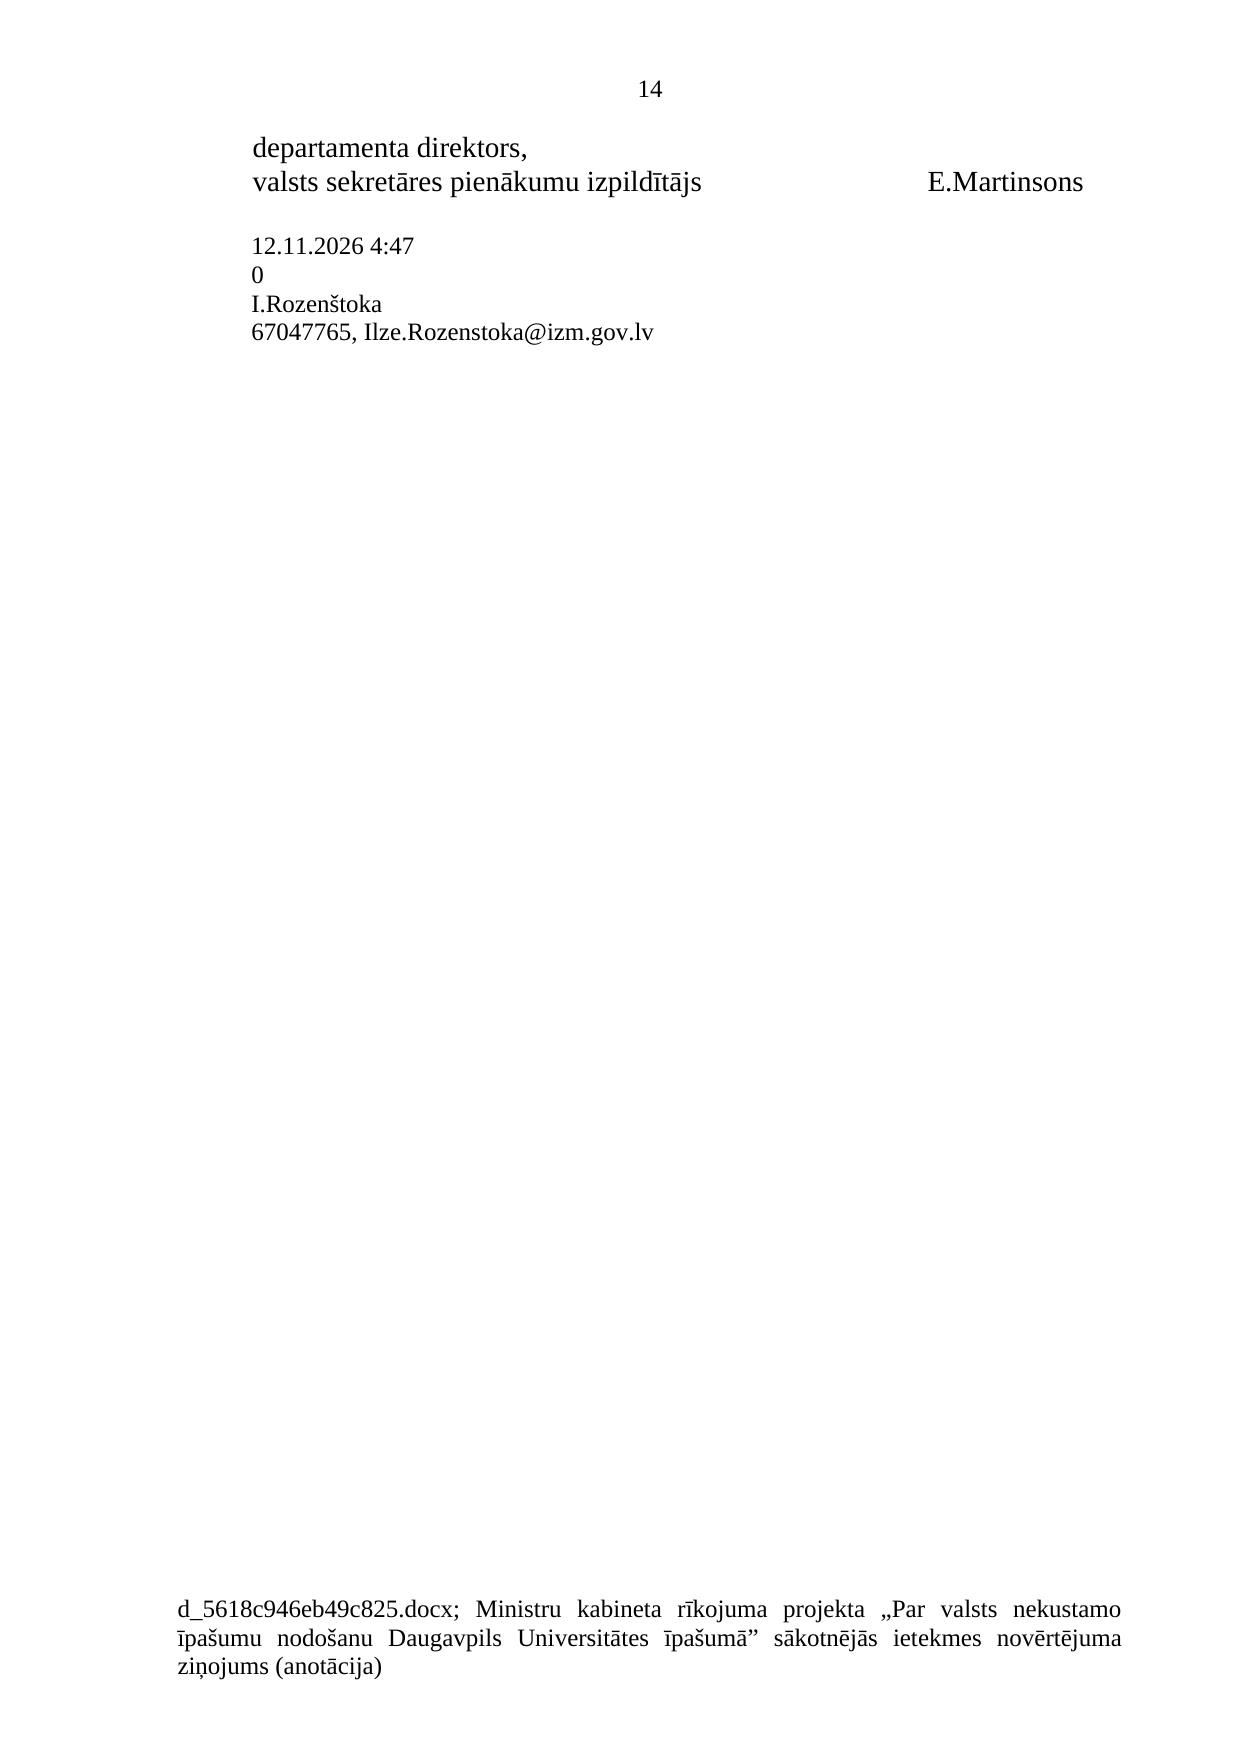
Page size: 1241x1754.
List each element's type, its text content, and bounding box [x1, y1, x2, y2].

text 67047765, Ilze.Rozenstoka@izm.gov.lv [177, 317, 1122, 346]
text departamenta direktors, [177, 131, 1122, 164]
text I.Rozenštoka [177, 289, 1122, 317]
text valsts sekretāres pienākumu izpildītājs E.Martinsons [177, 164, 1122, 198]
text 11.06.2014 12:08 [177, 231, 1122, 260]
text 2912 [177, 260, 1122, 289]
